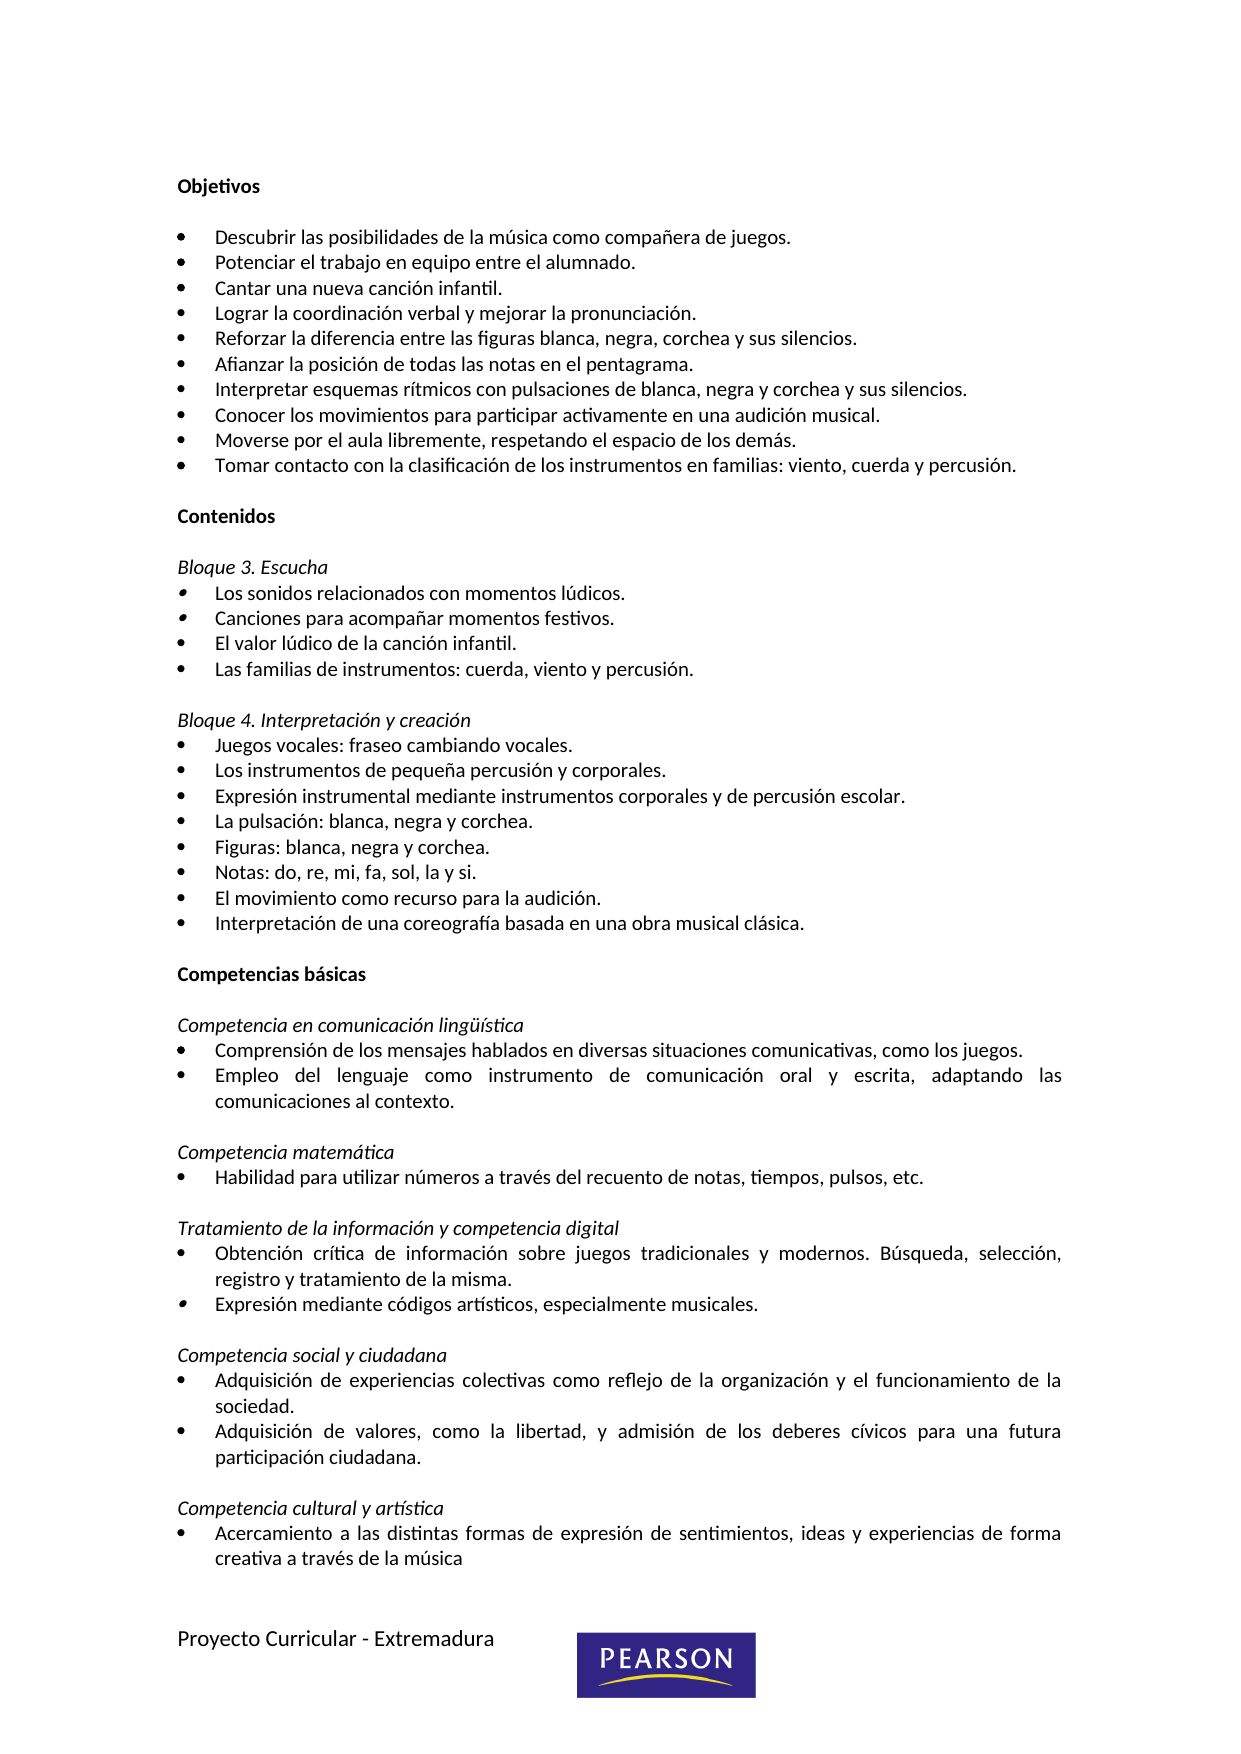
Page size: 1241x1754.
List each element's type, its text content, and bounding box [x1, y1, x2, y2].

list Adquisición de experiencias colectivas como reflejo de la organización y el funcionamiento de la sociedad. [177, 1368, 1063, 1418]
list Empleo del lenguaje como instrumento de comunicación oral y escrita, adaptando las comunicaciones al contexto. [177, 1063, 1063, 1113]
list Los sonidos relacionados con momentos lúdicos. [177, 580, 1063, 605]
text Bloque 3. Escucha [177, 554, 1063, 580]
list Notas: do, re, mi, fa, sol, la y si. [177, 859, 1063, 885]
list Obtención crítica de información sobre juegos tradicionales y modernos. Búsqueda, selección, registro y tratamiento de la misma. [177, 1241, 1063, 1291]
list Adquisición de valores, como la libertad, y admisión de los deberes cívicos para una futura participación ciudadana. [177, 1418, 1063, 1469]
list Las familias de instrumentos: cuerda, viento y percusión. [177, 656, 1063, 681]
list Acercamiento a las distintas formas de expresión de sentimientos, ideas y experiencias de forma creativa a través de la música [177, 1520, 1063, 1571]
list Figuras: blanca, negra y corchea. [177, 834, 1063, 859]
list Lograr la coordinación verbal y mejorar la pronunciación. [177, 300, 1063, 326]
list La pulsación: blanca, negra y corchea. [177, 808, 1063, 834]
list Moverse por el aula libremente, respetando el espacio de los demás. [177, 427, 1063, 453]
list Juegos vocales: fraseo cambiando vocales. [177, 732, 1063, 758]
text Competencia en comunicación lingüística [177, 1012, 1063, 1037]
list Interpretación de una coreografía basada en una obra musical clásica. [177, 910, 1063, 936]
list El movimiento como recurso para la audición. [177, 885, 1063, 910]
text Competencia cultural y artística [177, 1495, 1063, 1520]
list Reforzar la diferencia entre las figuras blanca, negra, corchea y sus silencios. [177, 326, 1063, 351]
list Potenciar el trabajo en equipo entre el alumnado. [177, 249, 1063, 275]
text Competencias básicas [177, 961, 1063, 986]
list Canciones para acompañar momentos festivos. [177, 605, 1063, 631]
list Conocer los movimientos para participar activamente en una audición musical. [177, 402, 1063, 427]
list Afianzar la posición de todas las notas en el pentagrama. [177, 351, 1063, 376]
list Cantar una nueva canción infantil. [177, 275, 1063, 300]
text Competencia matemática [177, 1139, 1063, 1164]
list Expresión instrumental mediante instrumentos corporales y de percusión escolar. [177, 783, 1063, 808]
text Objetivos [177, 173, 1063, 198]
list Tomar contacto con la clasificación de los instrumentos en familias: viento, cuerda y percusión. [177, 453, 1063, 478]
text Tratamiento de la información y competencia digital [177, 1215, 1063, 1241]
text Competencia social y ciudadana [177, 1342, 1063, 1368]
list Interpretar esquemas rítmicos con pulsaciones de blanca, negra y corchea y sus silencios. [177, 376, 1063, 402]
picture [570, 1628, 762, 1703]
list Comprensión de los mensajes hablados en diversas situaciones comunicativas, como los juegos. [177, 1037, 1063, 1063]
text Contenidos [177, 503, 1063, 529]
list Los instrumentos de pequeña percusión y corporales. [177, 758, 1063, 783]
list El valor lúdico de la canción infantil. [177, 631, 1063, 656]
list Expresión mediante códigos artísticos, especialmente musicales. [177, 1291, 1063, 1317]
text Bloque 4. Interpretación y creación [177, 707, 1063, 732]
list Habilidad para utilizar números a través del recuento de notas, tiempos, pulsos, etc. [177, 1164, 1063, 1190]
list Descubrir las posibilidades de la música como compañera de juegos. [177, 224, 1063, 249]
